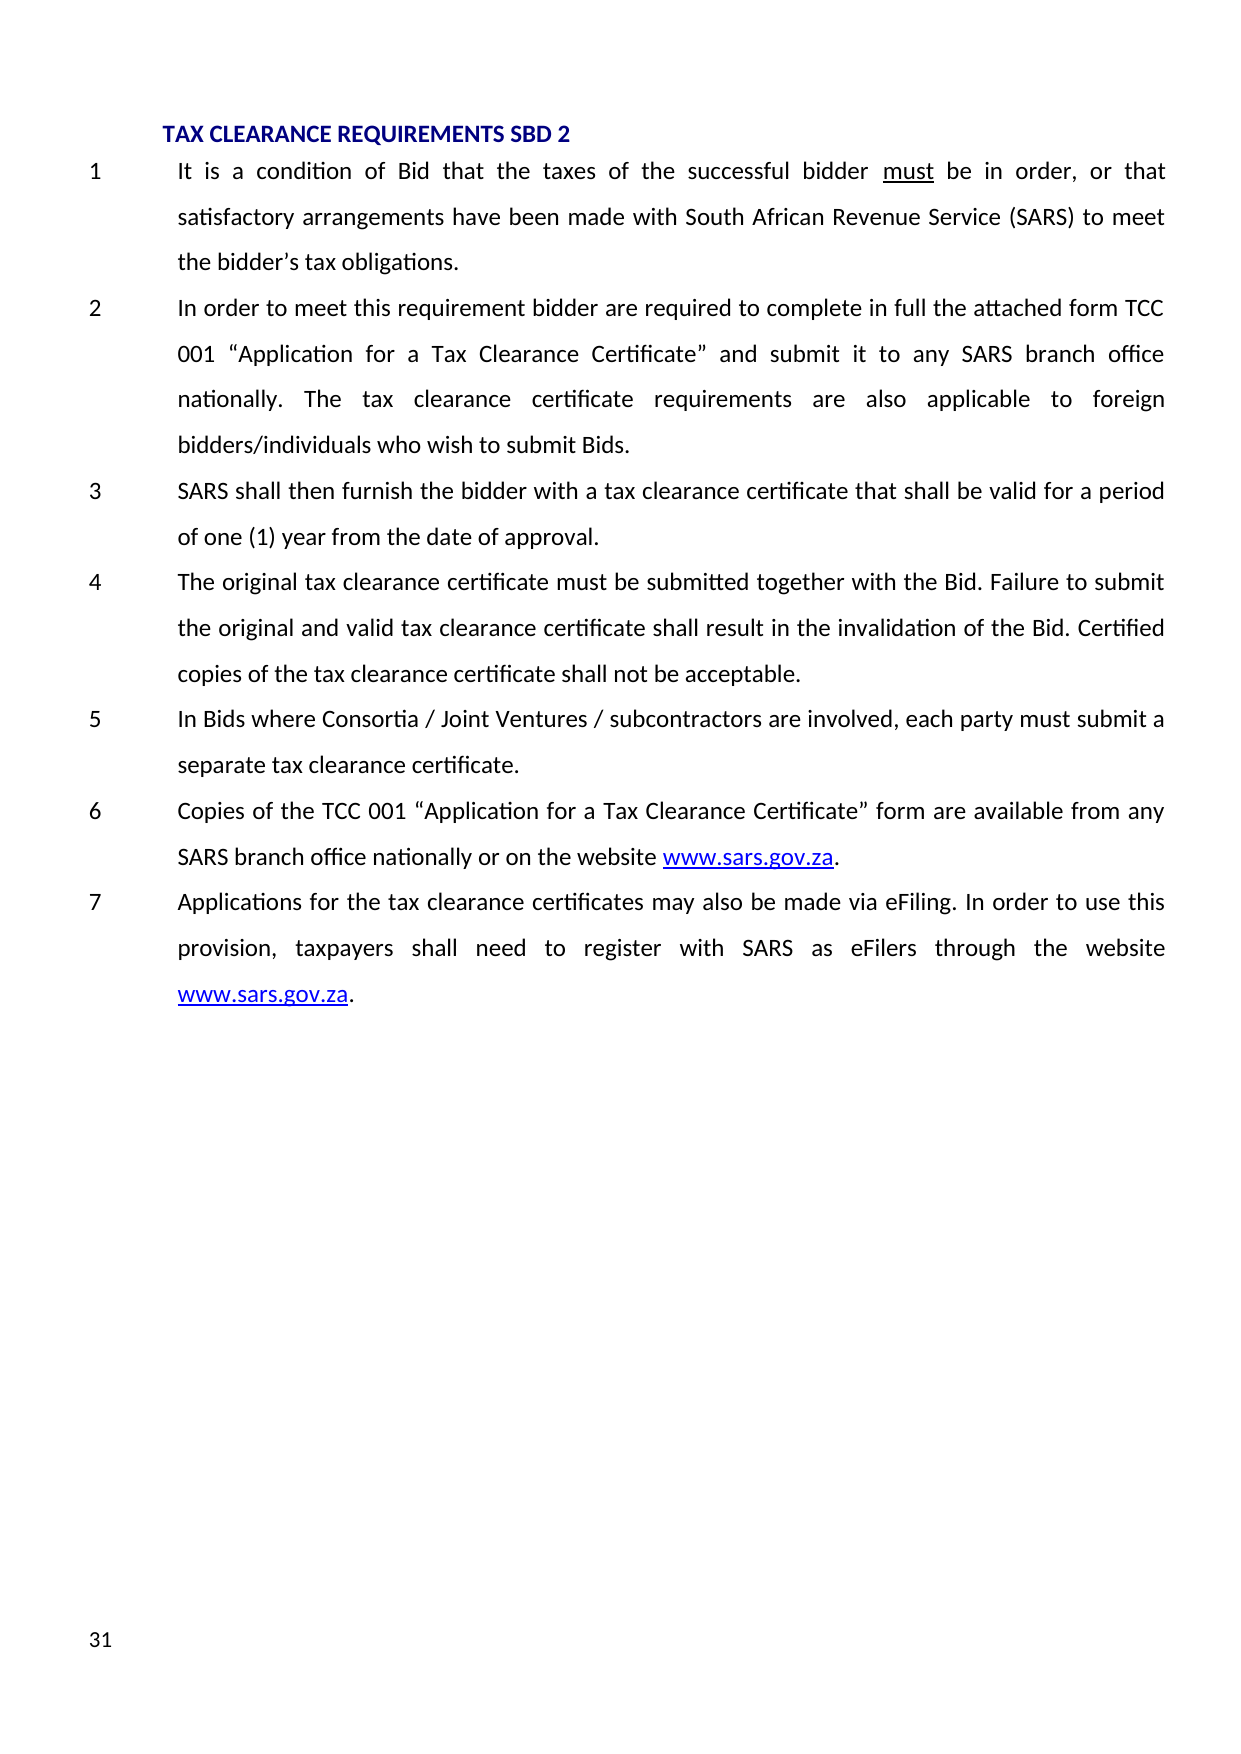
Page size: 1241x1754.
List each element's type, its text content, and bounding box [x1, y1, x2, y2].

text 7 Applications for the tax clearance certificates may also be made via eFiling. In order to use this provision, taxpayers shall need to register with SARS as eFilers through the website www.sars.gov.za. [89, 887, 1166, 1008]
text 1 It is a condition of Bid that the taxes of the successful bidder must be in order, or that satisfactory arrangements have been made with South African Revenue Service (SARS) to meet the bidder’s tax obligations. [89, 155, 1166, 277]
text 2 In order to meet this requirement bidder are required to complete in full the attached form TCC 001 “Application for a Tax Clearance Certificate” and submit it to any SARS branch office nationally. The tax clearance certificate requirements are also applicable to foreign bidders/individuals who wish to submit Bids. [89, 292, 1166, 460]
text 5 In Bids where Consortia / Joint Ventures / subcontractors are involved, each party must submit a separate tax clearance certificate. [89, 704, 1166, 780]
text 4 The original tax clearance certificate must be submitted together with the Bid. Failure to submit the original and valid tax clearance certificate shall result in the invalidation of the Bid. Certified copies of the tax clearance certificate shall not be acceptable. [89, 566, 1166, 688]
text 3 SARS shall then furnish the bidder with a tax clearance certificate that shall be valid for a period of one (1) year from the date of approval. [89, 475, 1166, 551]
text TAX CLEARANCE REQUIREMENTS SBD 2 [162, 118, 1166, 149]
text 6 Copies of the TCC 001 “Application for a Tax Clearance Certificate” form are available from any SARS branch office nationally or on the website www.sars.gov.za. [89, 795, 1166, 871]
